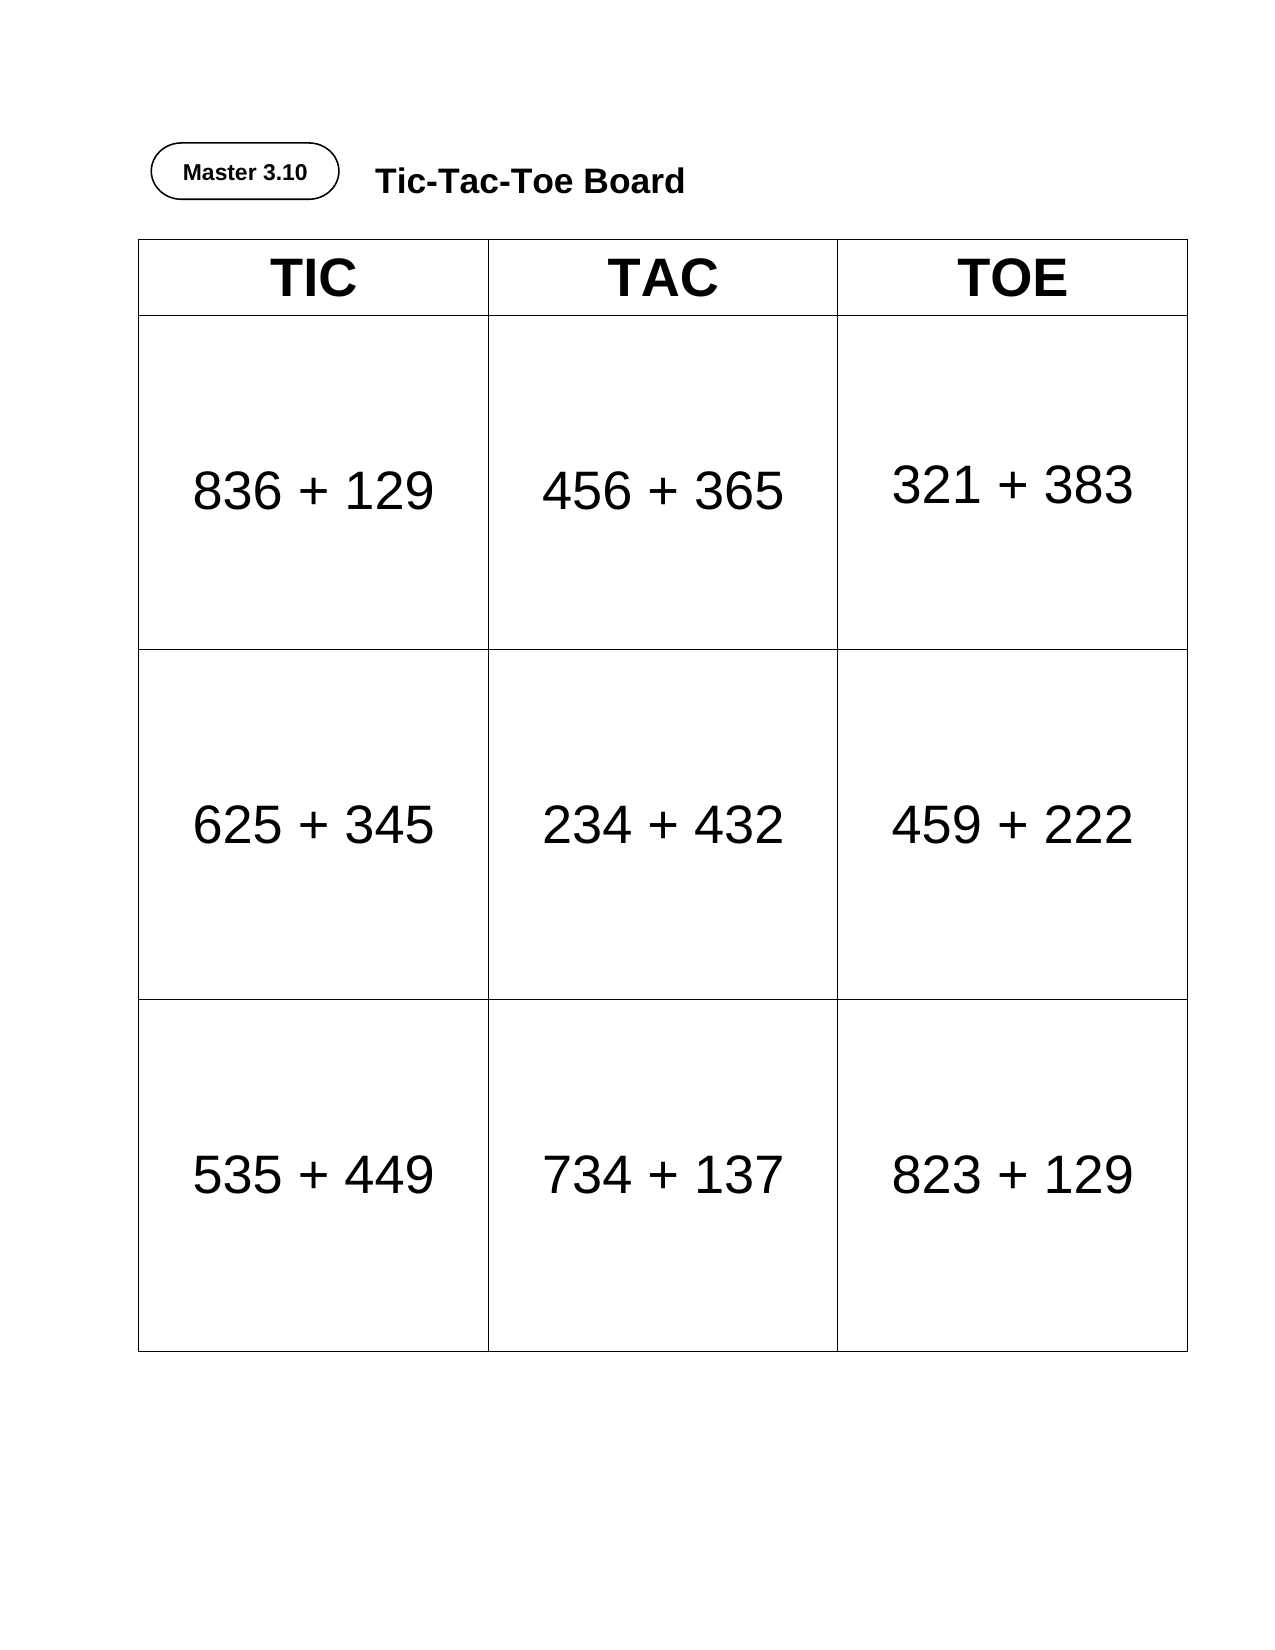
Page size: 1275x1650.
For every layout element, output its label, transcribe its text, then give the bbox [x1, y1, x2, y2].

table_cell 823 + 129 [838, 1000, 1187, 1351]
table_header TAC [489, 240, 837, 314]
table_cell 836 + 129 [139, 316, 488, 648]
table_header TOE [838, 240, 1187, 314]
table_cell 734 + 137 [489, 1000, 837, 1351]
table_cell 535 + 449 [139, 1000, 488, 1351]
table_cell 459 + 222 [838, 650, 1187, 998]
table_header TIC [139, 240, 488, 314]
title Tic-Tac-Toe Board [375, 160, 1125, 201]
table_cell 321 + 383 [838, 316, 1187, 648]
table_cell 625 + 345 [139, 650, 488, 998]
table_cell 456 + 365 [489, 316, 837, 648]
table_cell 234 + 432 [489, 650, 837, 998]
